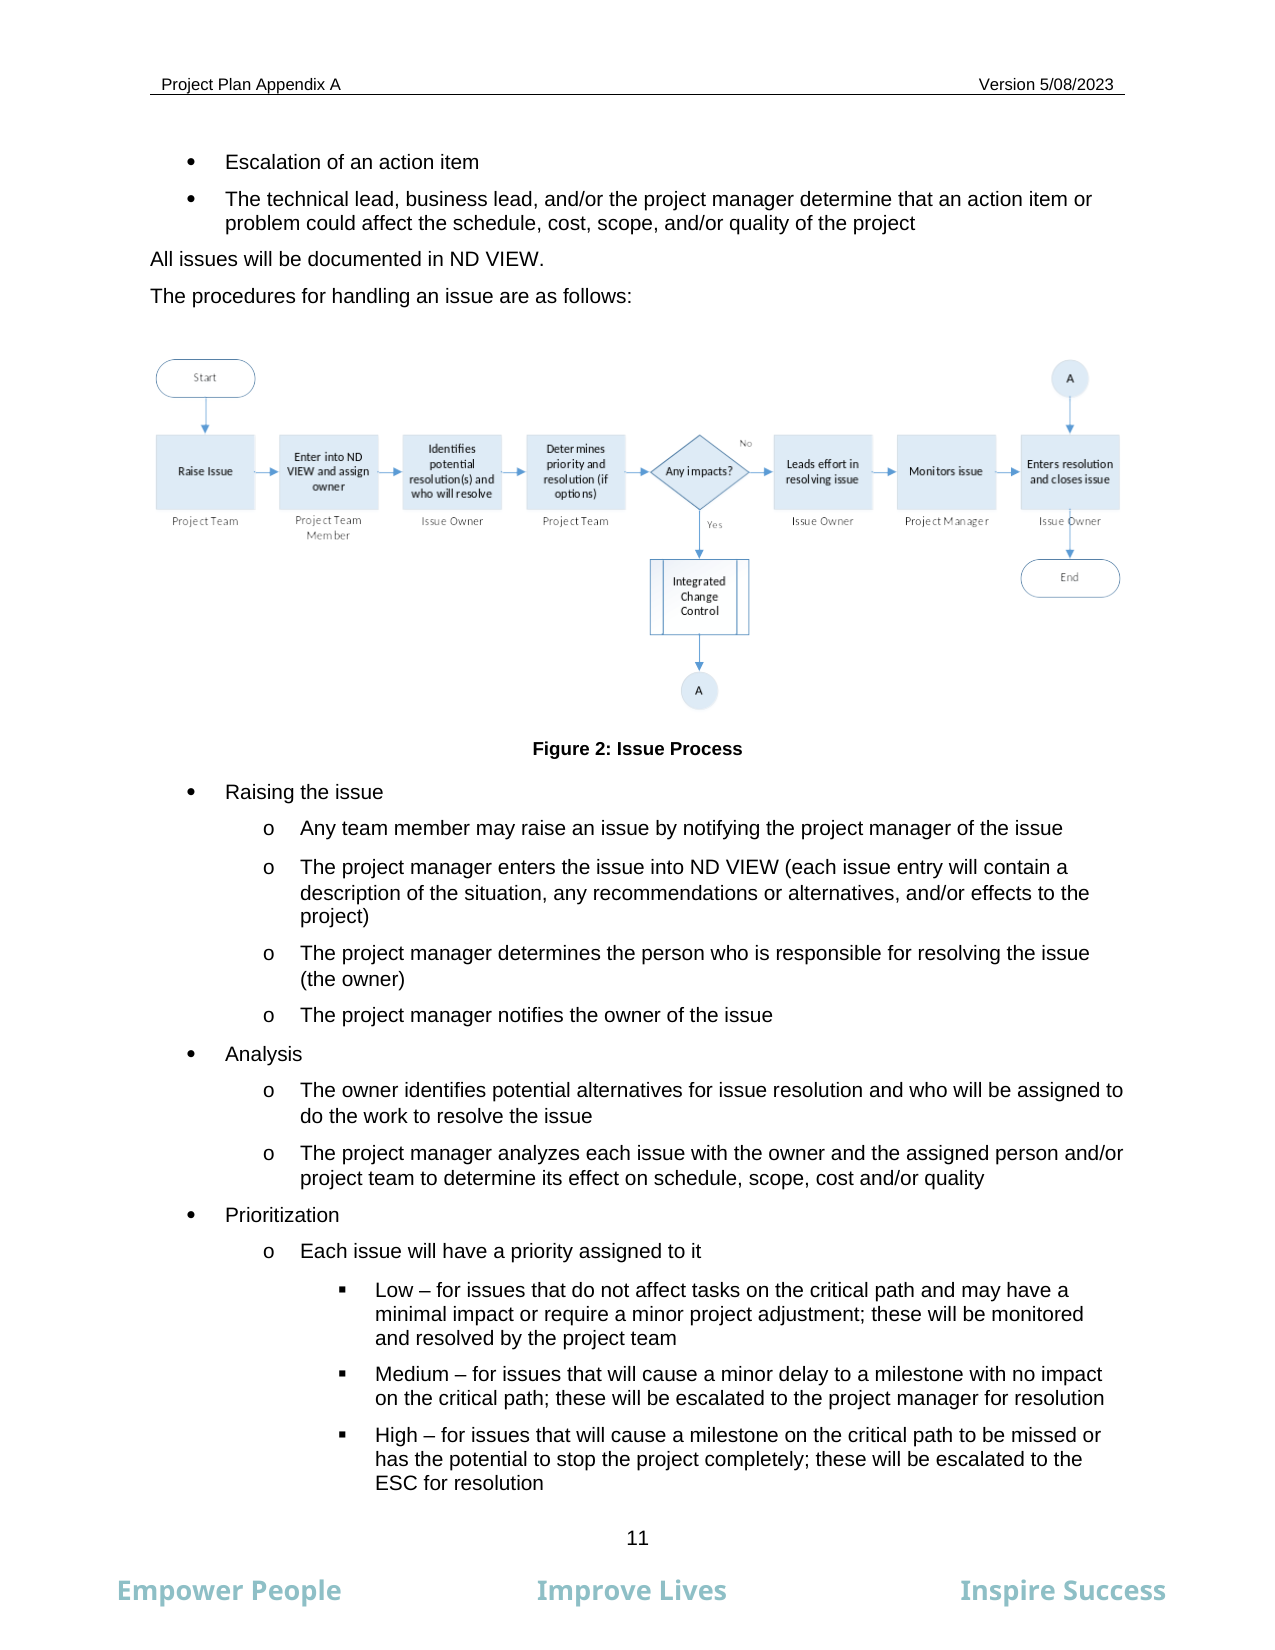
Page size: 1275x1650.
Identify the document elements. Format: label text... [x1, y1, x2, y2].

list The project manager analyzes each issue with the owner and the assigned person and/or project team to determine its effect on schedule, scope, cost and/or quality [262, 1140, 1125, 1190]
text The procedures for handling an issue are as follows: [150, 283, 1125, 307]
list The project manager enters the issue into ND VIEW (each issue entry will contain a description of the situation, any recommendations or alternatives, and/or effects to the project) [262, 854, 1125, 928]
list Low – for issues that do not affect tasks on the critical path and may have a minimal impact or require a minor project adjustment; these will be monitored and resolved by the project team [337, 1277, 1125, 1349]
list The project manager determines the person who is responsible for resolving the issue (the owner) [262, 941, 1125, 991]
list High – for issues that will cause a milestone on the critical path to be missed or has the potential to stop the project completely; these will be escalated to the ESC for resolution [337, 1422, 1125, 1494]
list Escalation of an action item [187, 150, 1125, 174]
list The owner identifies potential alternatives for issue resolution and who will be assigned to do the work to resolve the issue [262, 1078, 1125, 1128]
list Raising the issue [187, 780, 1125, 804]
list Prioritization [187, 1203, 1125, 1227]
list The technical lead, business lead, and/or the project manager determine that an action item or problem could affect the schedule, cost, scope, and/or quality of the project [187, 187, 1125, 234]
list The project manager notifies the owner of the issue [262, 1003, 1125, 1029]
text All issues will be documented in ND VIEW. [150, 247, 1125, 271]
list Each issue will have a priority assigned to it [262, 1239, 1125, 1265]
list Medium – for issues that will cause a minor delay to a milestone with no impact on the critical path; these will be escalated to the project manager for resolution [337, 1362, 1125, 1410]
list Any team member may raise an issue by notifying the project manager of the issue [262, 816, 1125, 842]
list Analysis [187, 1041, 1125, 1066]
